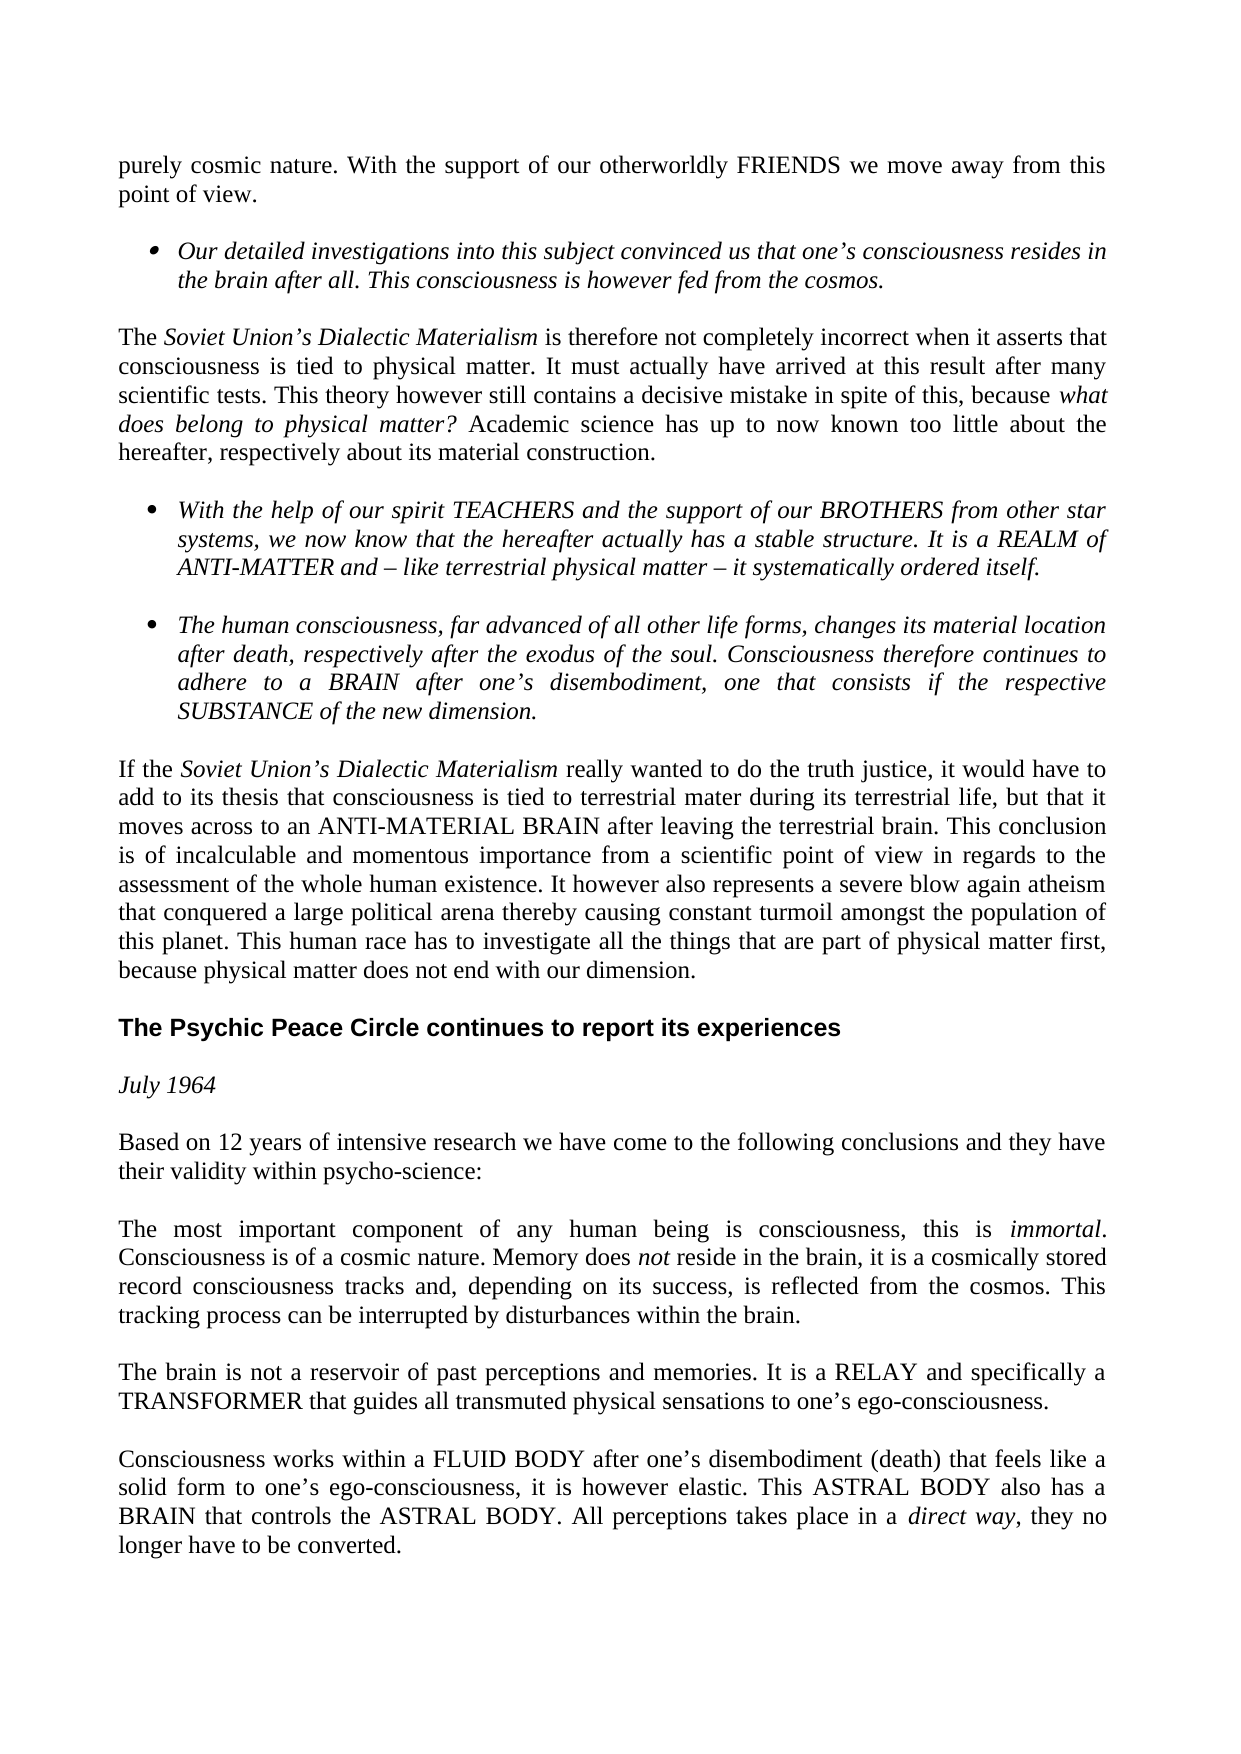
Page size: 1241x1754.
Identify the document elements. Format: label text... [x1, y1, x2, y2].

text If the Soviet Union’s Dialectic Materialism really wanted to do the truth justice, it would have to add to its thesis that consciousness is tied to terrestrial mater during its terrestrial life, but that it moves across to an ANTI-MATERIAL BRAIN after leaving the terrestrial brain. This conclusion is of incalculable and momentous importance from a scientific point of view in regards to the assessment of the whole human existence. It however also represents a severe blow again atheism that conquered a large political arena thereby causing constant turmoil amongst the population of this planet. This human race has to investigate all the things that are part of physical matter first, because physical matter does not end with our dimension. [118, 754, 1107, 984]
text The Psychic Peace Circle continues to report its experiences [118, 1012, 1107, 1041]
text The brain is not a reservoir of past perceptions and memories. It is a RELAY and specifically a TRANSFORMER that guides all transmuted physical sensations to one’s ego-consciousness. [118, 1357, 1107, 1415]
text The Soviet Union’s Dialectic Materialism is therefore not completely incorrect when it asserts that consciousness is tied to physical matter. It must actually have arrived at this result after many scientific tests. This theory however still contains a decisive mistake in spite of this, because what does belong to physical matter? Academic science has up to now known too little about the hereafter, respectively about its material construction. [118, 322, 1107, 466]
text Consciousness works within a FLUID BODY after one’s disembodiment (death) that feels like a solid form to one’s ego-consciousness, it is however elastic. This ASTRAL BODY also has a BRAIN that controls the ASTRAL BODY. All perceptions takes place in a direct way, they no longer have to be converted. [118, 1444, 1107, 1559]
text The most important component of any human being is consciousness, this is immortal. Consciousness is of a cosmic nature. Memory does not reside in the brain, it is a cosmically stored record consciousness tracks and, depending on its success, is reflected from the cosmos. This tracking process can be interrupted by disturbances within the brain. [118, 1214, 1107, 1329]
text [118, 150, 1107, 207]
text Based on 12 years of intensive research we have come to the following conclusions and they have their validity within psycho-science: [118, 1127, 1107, 1185]
list The human consciousness, far advanced of all other life forms, changes its material location after death, respectively after the exodus of the soul. Consciousness therefore continues to adhere to a BRAIN after one’s disembodiment, one that consists if the respective SUBSTANCE of the new dimension. [148, 610, 1107, 725]
list With the help of our spirit TEACHERS and the support of our BROTHERS from other star systems, we now know that the hereafter actually has a stable structure. It is a REALM of ANTI-MATTER and – like terrestrial physical matter – it systematically ordered itself. [148, 495, 1107, 581]
text July 1964 [118, 1070, 1107, 1099]
list Our detailed investigations into this subject convinced us that one’s consciousness resides in the brain after all. This consciousness is however fed from the cosmos. [148, 236, 1107, 294]
